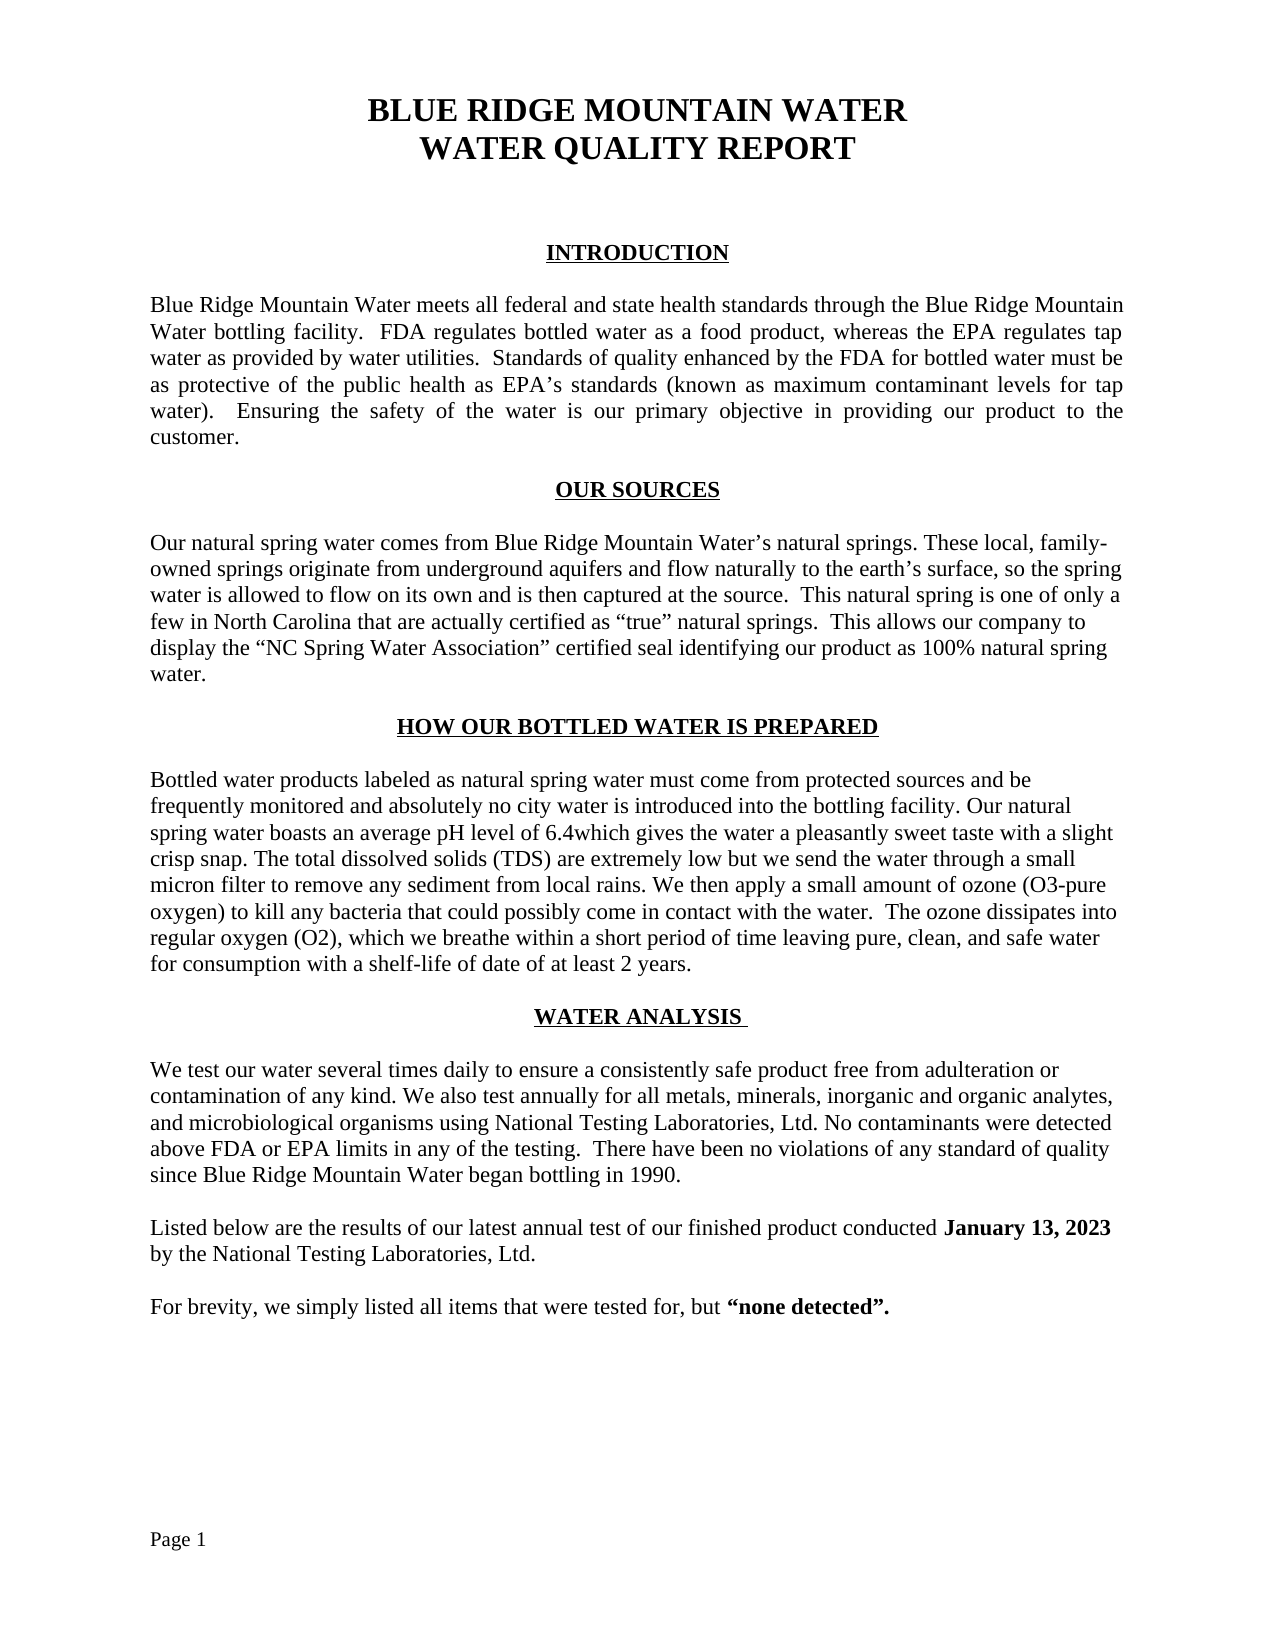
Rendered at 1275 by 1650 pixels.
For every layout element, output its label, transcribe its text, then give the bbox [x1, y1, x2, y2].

subtitle INTRODUCTION [150, 239, 1125, 265]
text For brevity, we simply listed all items that were tested for, but “none detected”. [150, 1293, 1125, 1319]
subtitle WATER QUALITY REPORT [150, 128, 1125, 167]
text WATER ANALYSIS [150, 1003, 1125, 1029]
subtitle BLUE RIDGE MOUNTAIN WATER [150, 90, 1125, 128]
text HOW OUR BOTTLED WATER IS PREPARED [150, 713, 1125, 739]
text Blue Ridge Mountain Water meets all federal and state health standards through the Blue Ridge Mountain Water bottling facility. FDA regulates bottled water as a food product, whereas the EPA regulates tap water as provided by water utilities. Standards of quality enhanced by the FDA for bottled water must be as protective of the public health as EPA’s standards (known as maximum contaminant levels for tap water). Ensuring the safety of the water is our primary objective in providing our product to the customer. [150, 292, 1125, 450]
text OUR SOURCES [150, 476, 1125, 502]
text We test our water several times daily to ensure a consistently safe product free from adulteration or contamination of any kind. We also test annually for all metals, minerals, inorganic and organic analytes, and microbiological organisms using National Testing Laboratories, Ltd. No contaminants were detected above FDA or EPA limits in any of the testing. There have been no violations of any standard of quality since Blue Ridge Mountain Water began bottling in 1990. [150, 1056, 1125, 1188]
text Listed below are the results of our latest annual test of our finished product conducted January 13, 2023 by the National Testing Laboratories, Ltd. [150, 1214, 1125, 1267]
text Bottled water products labeled as natural spring water must come from protected sources and be frequently monitored and absolutely no city water is introduced into the bottling facility. Our natural spring water boasts an average pH level of 6.4which gives the water a pleasantly sweet taste with a slight crisp snap. The total dissolved solids (TDS) are extremely low but we send the water through a small micron filter to remove any sediment from local rains. We then apply a small amount of ozone (O3-pure oxygen) to kill any bacteria that could possibly come in contact with the water. The ozone dissipates into regular oxygen (O2), which we breathe within a short period of time leaving pure, clean, and safe water for consumption with a shelf-life of date of at least 2 years. [150, 766, 1125, 977]
text Our natural spring water comes from Blue Ridge Mountain Water’s natural springs. These local, family-owned springs originate from underground aquifers and flow naturally to the earth’s surface, so the spring water is allowed to flow on its own and is then captured at the source. This natural spring is one of only a few in North Carolina that are actually certified as “true” natural springs. This allows our company to display the “NC Spring Water Association” certified seal identifying our product as 100% natural spring water. [150, 529, 1125, 687]
